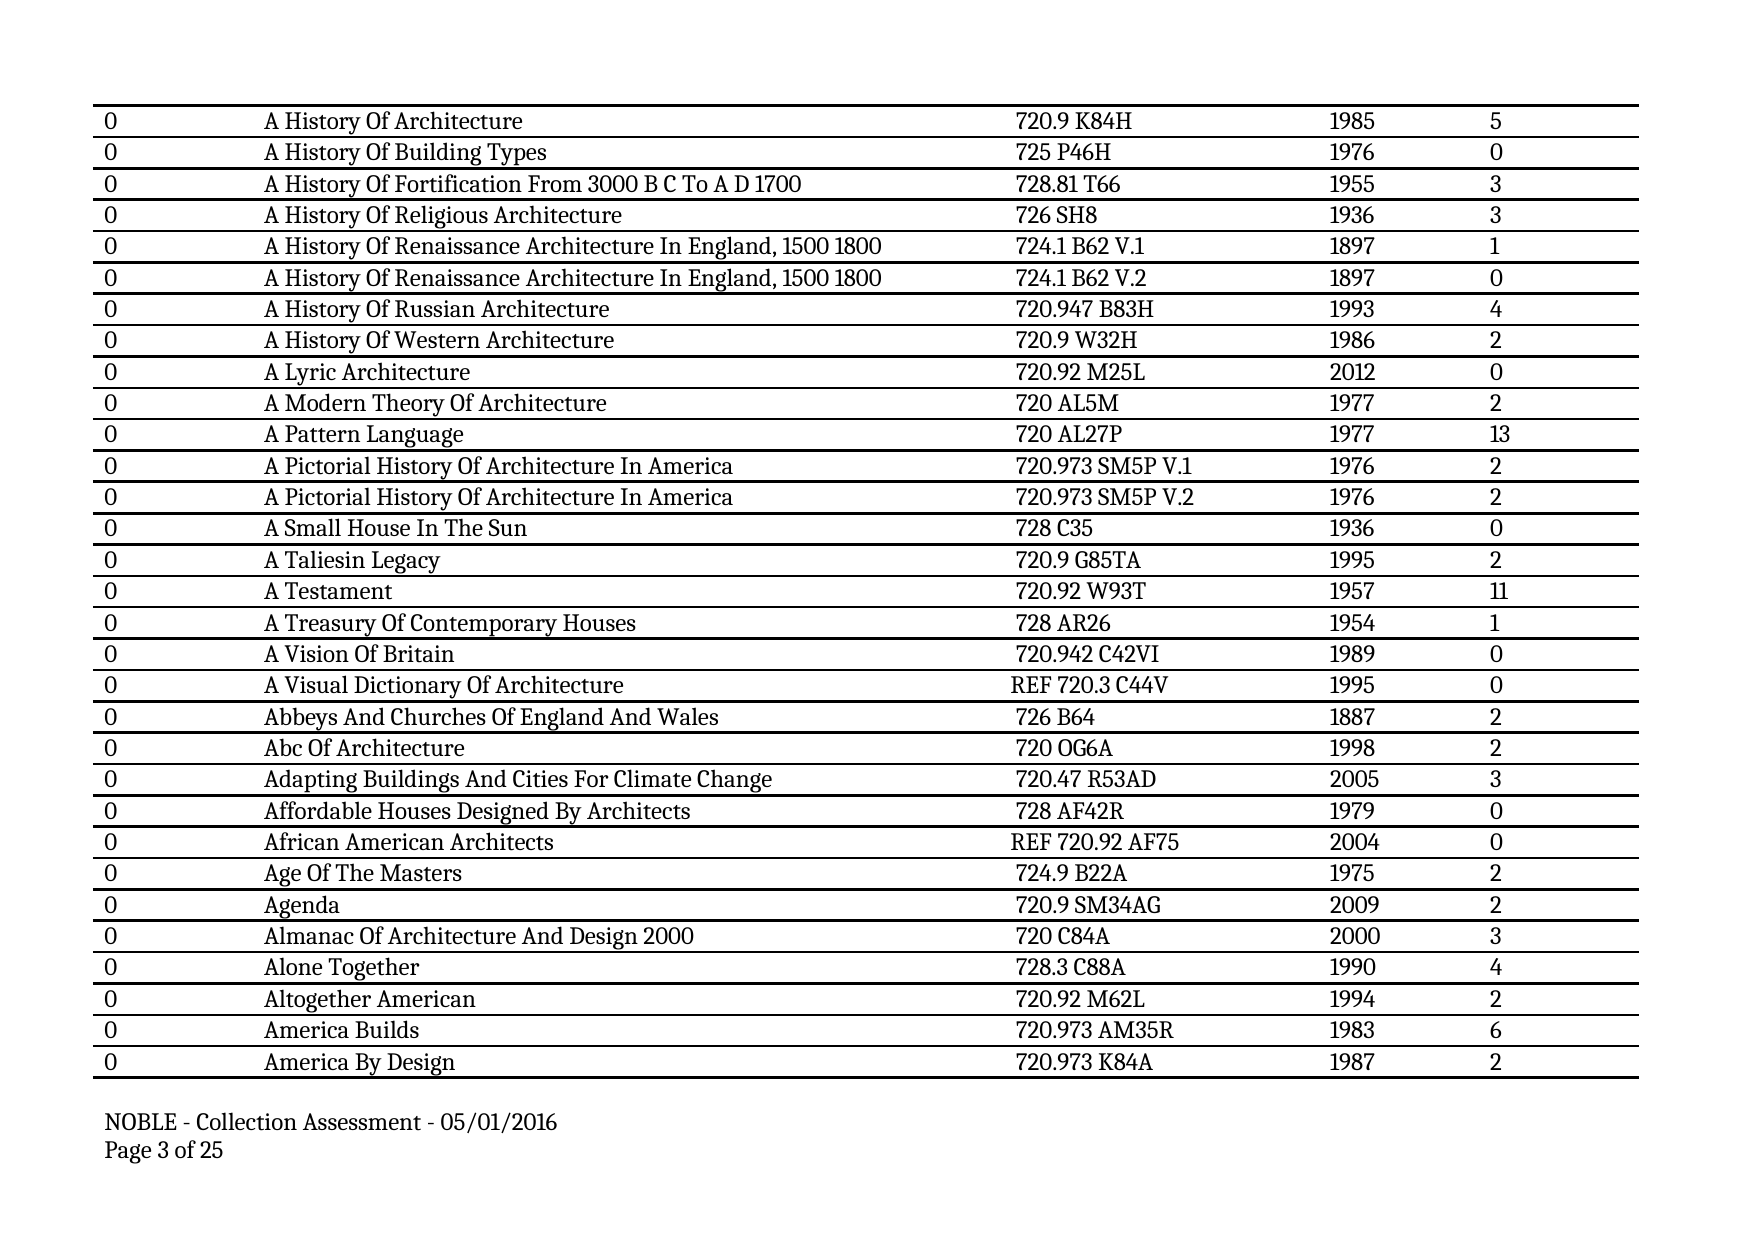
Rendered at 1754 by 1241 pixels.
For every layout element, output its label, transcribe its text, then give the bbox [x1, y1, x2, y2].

table_cell 1994 [1319, 985, 1478, 1013]
table_cell America Builds [253, 1016, 999, 1045]
table_cell 1986 [1319, 326, 1478, 355]
table_cell 1987 [1319, 1047, 1478, 1076]
table_cell 728.3 C88A [999, 953, 1319, 982]
table_cell 720.9 W32H [999, 326, 1319, 355]
table_cell 0 [93, 891, 253, 919]
table_cell 720.9 SM34AG [999, 891, 1319, 919]
table_cell 1995 [1319, 546, 1478, 574]
table_cell Altogether American [253, 985, 999, 1013]
table_cell 0 [93, 765, 253, 794]
table_cell 2 [1479, 703, 1638, 731]
table_cell 1990 [1319, 953, 1478, 982]
table_cell 728 AF42R [999, 797, 1319, 825]
table_cell 0 [93, 828, 253, 857]
table_cell 0 [1479, 515, 1638, 543]
table_cell 728.81 T66 [999, 170, 1319, 198]
table_cell 720.973 SM5P V.1 [999, 452, 1319, 480]
table_cell 0 [93, 577, 253, 606]
table_cell 0 [1479, 264, 1638, 292]
table_cell 1985 [1319, 107, 1478, 136]
table_cell 2 [1479, 326, 1638, 355]
table_cell 2 [1479, 985, 1638, 1013]
table_cell Agenda [253, 891, 999, 919]
table_cell 725 P46H [999, 138, 1319, 167]
table_cell Abbeys And Churches Of England And Wales [253, 703, 999, 731]
table_cell 0 [1479, 797, 1638, 825]
table_cell 720.92 M62L [999, 985, 1319, 1013]
table_cell 0 [93, 546, 253, 574]
table_cell 2 [1479, 859, 1638, 888]
table_cell 720.9 G85TA [999, 546, 1319, 574]
table_cell 1 [1479, 232, 1638, 261]
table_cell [253, 107, 999, 136]
table_cell 0 [93, 922, 253, 951]
table_cell A History Of Renaissance Architecture In England, 1500 1800 [253, 232, 999, 261]
table_cell 1887 [1319, 703, 1478, 731]
table_cell 0 [93, 703, 253, 731]
table_cell 724.1 B62 V.1 [999, 232, 1319, 261]
table_cell 2009 [1319, 891, 1478, 919]
table_cell 0 [93, 358, 253, 386]
table_cell 0 [93, 640, 253, 668]
table_cell 1998 [1319, 734, 1478, 763]
table_cell 13 [1479, 420, 1638, 449]
table_cell 2 [1479, 891, 1638, 919]
table_cell 1976 [1319, 452, 1478, 480]
table_cell 1954 [1319, 608, 1478, 637]
table_cell 0 [93, 295, 253, 324]
table_cell A Pictorial History Of Architecture In America [253, 483, 999, 512]
table_cell 728 C35 [999, 515, 1319, 543]
table_cell 0 [93, 452, 253, 480]
table_cell 0 [93, 170, 253, 198]
table_cell 0 [93, 107, 253, 136]
table_cell 0 [93, 608, 253, 637]
table_cell 720.947 B83H [999, 295, 1319, 324]
table_cell 720.973 K84A [999, 1047, 1319, 1076]
table_cell 0 [93, 515, 253, 543]
table_cell 1976 [1319, 138, 1478, 167]
table_cell Adapting Buildings And Cities For Climate Change [253, 765, 999, 794]
table_cell 4 [1479, 295, 1638, 324]
table_cell America By Design [253, 1047, 999, 1076]
table_cell A Testament [253, 577, 999, 606]
table_cell 1993 [1319, 295, 1478, 324]
table_cell 720.9 K84H [999, 107, 1319, 136]
table_cell 1977 [1319, 389, 1478, 418]
table_cell 2004 [1319, 828, 1478, 857]
table_cell 720 C84A [999, 922, 1319, 951]
table_cell 3 [1479, 922, 1638, 951]
table_cell 6 [1479, 1016, 1638, 1045]
table_cell 2012 [1319, 358, 1478, 386]
table_cell 720 AL5M [999, 389, 1319, 418]
table_cell 0 [1479, 138, 1638, 167]
table_cell 1979 [1319, 797, 1478, 825]
table_cell A History Of Fortification From 3000 B C To A D 1700 [253, 170, 999, 198]
table_cell 1897 [1319, 232, 1478, 261]
table_cell A Pattern Language [253, 420, 999, 449]
table_cell A History Of Western Architecture [253, 326, 999, 355]
table_cell 720.92 M25L [999, 358, 1319, 386]
table_cell 0 [1479, 640, 1638, 668]
table_cell 1957 [1319, 577, 1478, 606]
table_cell A Lyric Architecture [253, 358, 999, 386]
table_cell 0 [93, 326, 253, 355]
table_cell 1 [1479, 608, 1638, 637]
table_cell Affordable Houses Designed By Architects [253, 797, 999, 825]
table_cell A Taliesin Legacy [253, 546, 999, 574]
table_cell 720.973 SM5P V.2 [999, 483, 1319, 512]
table_cell A Visual Dictionary Of Architecture [253, 671, 999, 700]
table_cell A History Of Religious Architecture [253, 201, 999, 229]
table_cell 0 [93, 1047, 253, 1076]
table_cell A History Of Renaissance Architecture In England, 1500 1800 [253, 264, 999, 292]
table_cell 0 [1479, 671, 1638, 700]
table_cell 1983 [1319, 1016, 1478, 1045]
table_cell 1897 [1319, 264, 1478, 292]
table_cell Abc Of Architecture [253, 734, 999, 763]
table_cell 0 [93, 1016, 253, 1045]
table_cell 3 [1479, 201, 1638, 229]
table_cell 2 [1479, 1047, 1638, 1076]
table_cell 720 AL27P [999, 420, 1319, 449]
table_cell A Small House In The Sun [253, 515, 999, 543]
table_cell 0 [1479, 828, 1638, 857]
table_cell 720.47 R53AD [999, 765, 1319, 794]
table_cell 2 [1479, 483, 1638, 512]
table_cell 728 AR26 [999, 608, 1319, 637]
table_cell 0 [93, 483, 253, 512]
table_cell 2005 [1319, 765, 1478, 794]
table_cell 1976 [1319, 483, 1478, 512]
table_cell African American Architects [253, 828, 999, 857]
table_cell 720 OG6A [999, 734, 1319, 763]
table_cell 0 [93, 420, 253, 449]
table_cell 0 [93, 201, 253, 229]
table_cell 0 [93, 264, 253, 292]
table_cell 2 [1479, 734, 1638, 763]
table_cell 724.1 B62 V.2 [999, 264, 1319, 292]
table_cell 720.92 W93T [999, 577, 1319, 606]
table_cell 724.9 B22A [999, 859, 1319, 888]
table_cell A Vision Of Britain [253, 640, 999, 668]
table_cell REF 720.92 AF75 [999, 828, 1319, 857]
table_cell 1977 [1319, 420, 1478, 449]
table_cell A Pictorial History Of Architecture In America [253, 452, 999, 480]
table_cell 720.942 C42VI [999, 640, 1319, 668]
table_cell 1955 [1319, 170, 1478, 198]
table_cell 0 [93, 232, 253, 261]
table_cell 2000 [1319, 922, 1478, 951]
table_cell Alone Together [253, 953, 999, 982]
table_cell 2 [1479, 452, 1638, 480]
table_cell 720.973 AM35R [999, 1016, 1319, 1045]
table_cell A History Of Building Types [253, 138, 999, 167]
table_cell 11 [1479, 577, 1638, 606]
table_cell 726 SH8 [999, 201, 1319, 229]
table_cell 0 [93, 859, 253, 888]
table_cell 1995 [1319, 671, 1478, 700]
table_cell 0 [93, 389, 253, 418]
table_cell 2 [1479, 389, 1638, 418]
table_cell 3 [1479, 170, 1638, 198]
table_cell 2 [1479, 546, 1638, 574]
table_cell 726 B64 [999, 703, 1319, 731]
table_cell Almanac Of Architecture And Design 2000 [253, 922, 999, 951]
table_cell 3 [1479, 765, 1638, 794]
table_cell 0 [93, 797, 253, 825]
table_cell A Treasury Of Contemporary Houses [253, 608, 999, 637]
table_cell A History Of Russian Architecture [253, 295, 999, 324]
table_cell 1989 [1319, 640, 1478, 668]
table_cell 1936 [1319, 201, 1478, 229]
table_cell 0 [93, 985, 253, 1013]
table_cell REF 720.3 C44V [999, 671, 1319, 700]
table_cell 0 [1479, 358, 1638, 386]
table_cell 0 [93, 953, 253, 982]
table_cell Age Of The Masters [253, 859, 999, 888]
table_cell 5 [1479, 107, 1638, 136]
table_cell A Modern Theory Of Architecture [253, 389, 999, 418]
table_cell 1936 [1319, 515, 1478, 543]
table_cell 0 [93, 671, 253, 700]
table_cell 1975 [1319, 859, 1478, 888]
table_cell 4 [1479, 953, 1638, 982]
table_cell 0 [93, 138, 253, 167]
table_cell 0 [93, 734, 253, 763]
